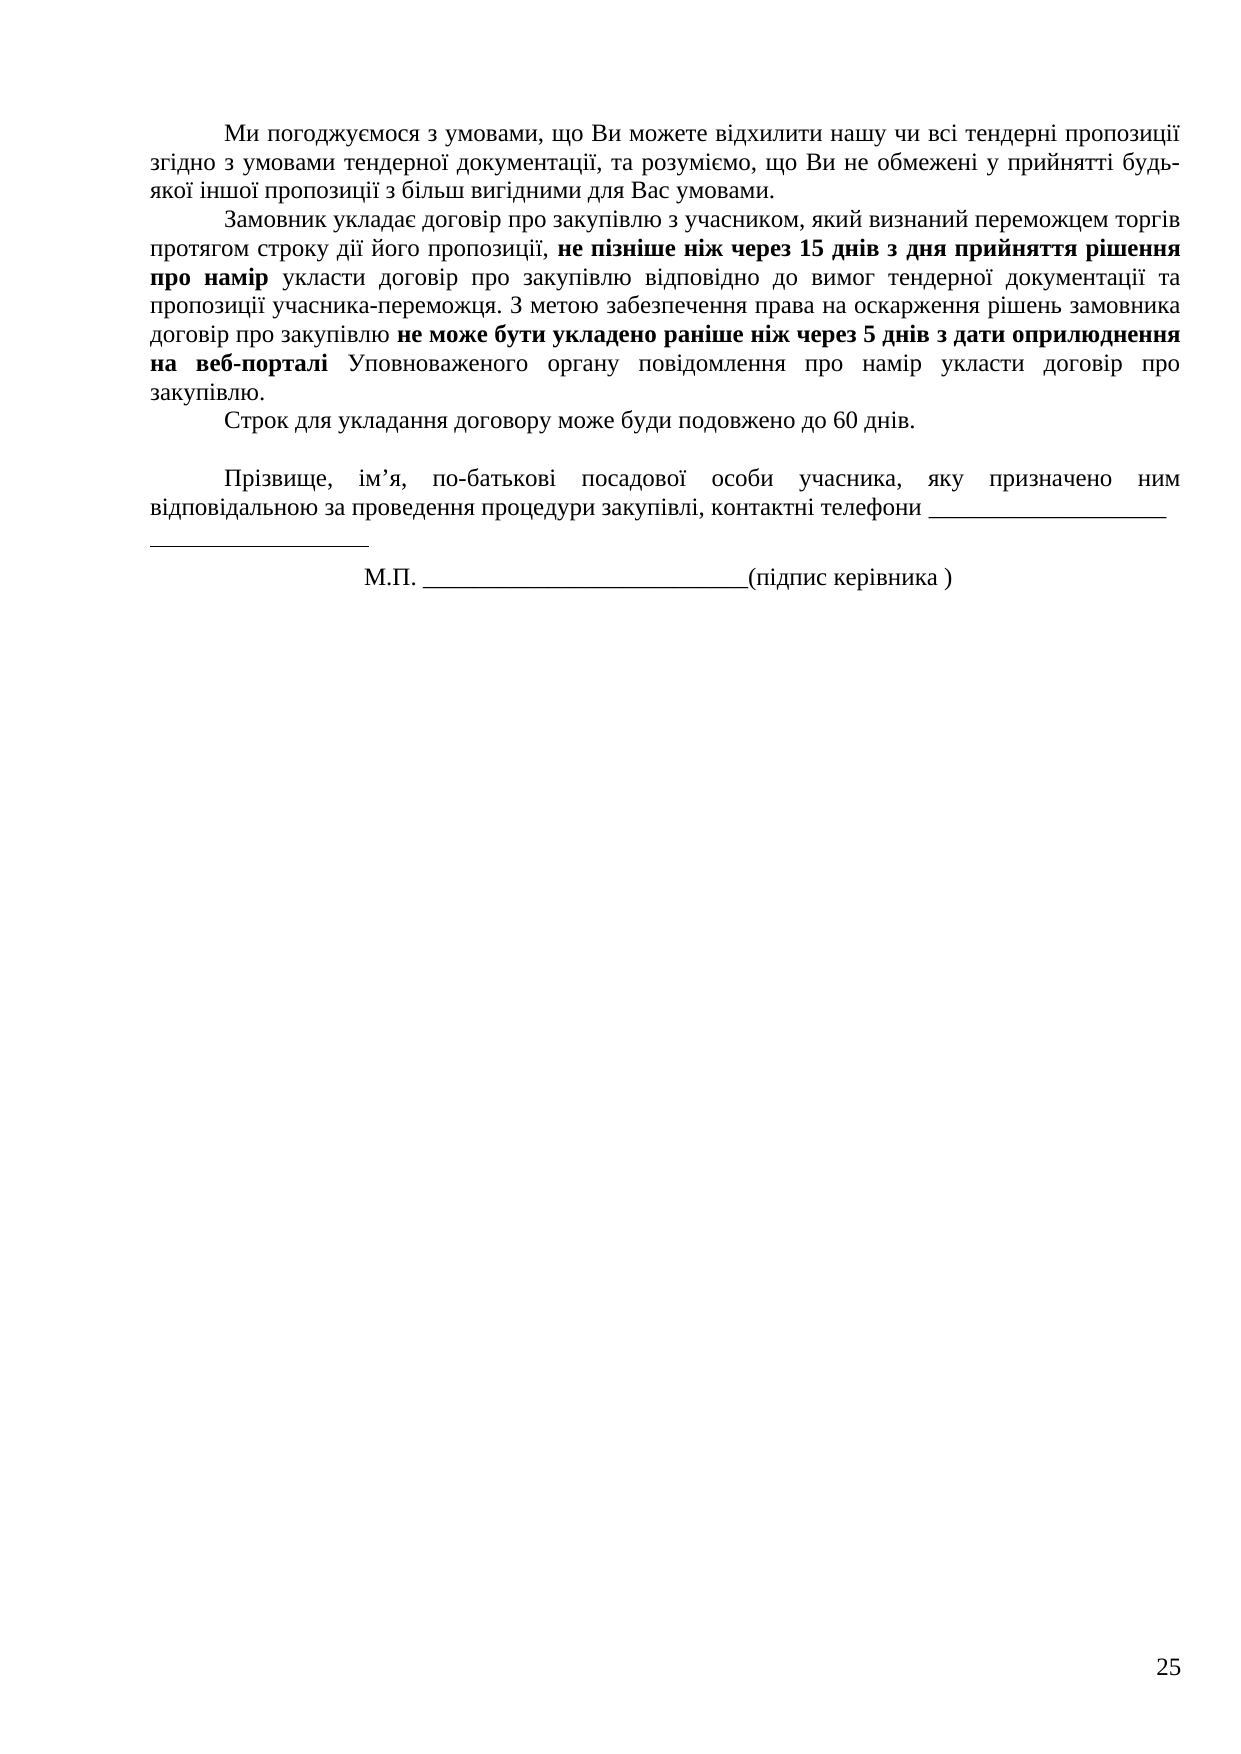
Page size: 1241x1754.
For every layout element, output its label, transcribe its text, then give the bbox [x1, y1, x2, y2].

text Ми погоджуємося з умовами, що Ви можете відхилити нашу чи всі тендерні пропозиції згідно з умовами тендерної документації, та розуміємо, що Ви не обмежені у прийнятті будь-якої іншої пропозиції з більш вигідними для Вас умовами. [150, 118, 1181, 204]
text Строк для укладання договору може буди подовжено до 60 днів. [150, 406, 1181, 434]
text М.П. __________________________(підпис керівника ) [150, 562, 1166, 591]
text Замовник укладає договір про закупівлю з учасником, який визнаний переможцем торгів протягом строку дії його пропозиції, не пізніше ніж через 15 днів з дня прийняття рішення про намір укласти договір про закупівлю відповідно до вимог тендерної документації та пропозиції учасника-переможця. З метою забезпечення права на оскарження рішень замовника договір про закупівлю не може бути укладено раніше ніж через 5 днів з дати оприлюднення на веб-порталі Уповноваженого органу повідомлення про намір укласти договір про закупівлю. [150, 204, 1181, 406]
text Прізвище, ім’я, по-батькові посадової особи учасника, яку призначено ним відповідальною за проведення процедури закупівлі, контактні телефони ___________________ [150, 463, 1181, 521]
